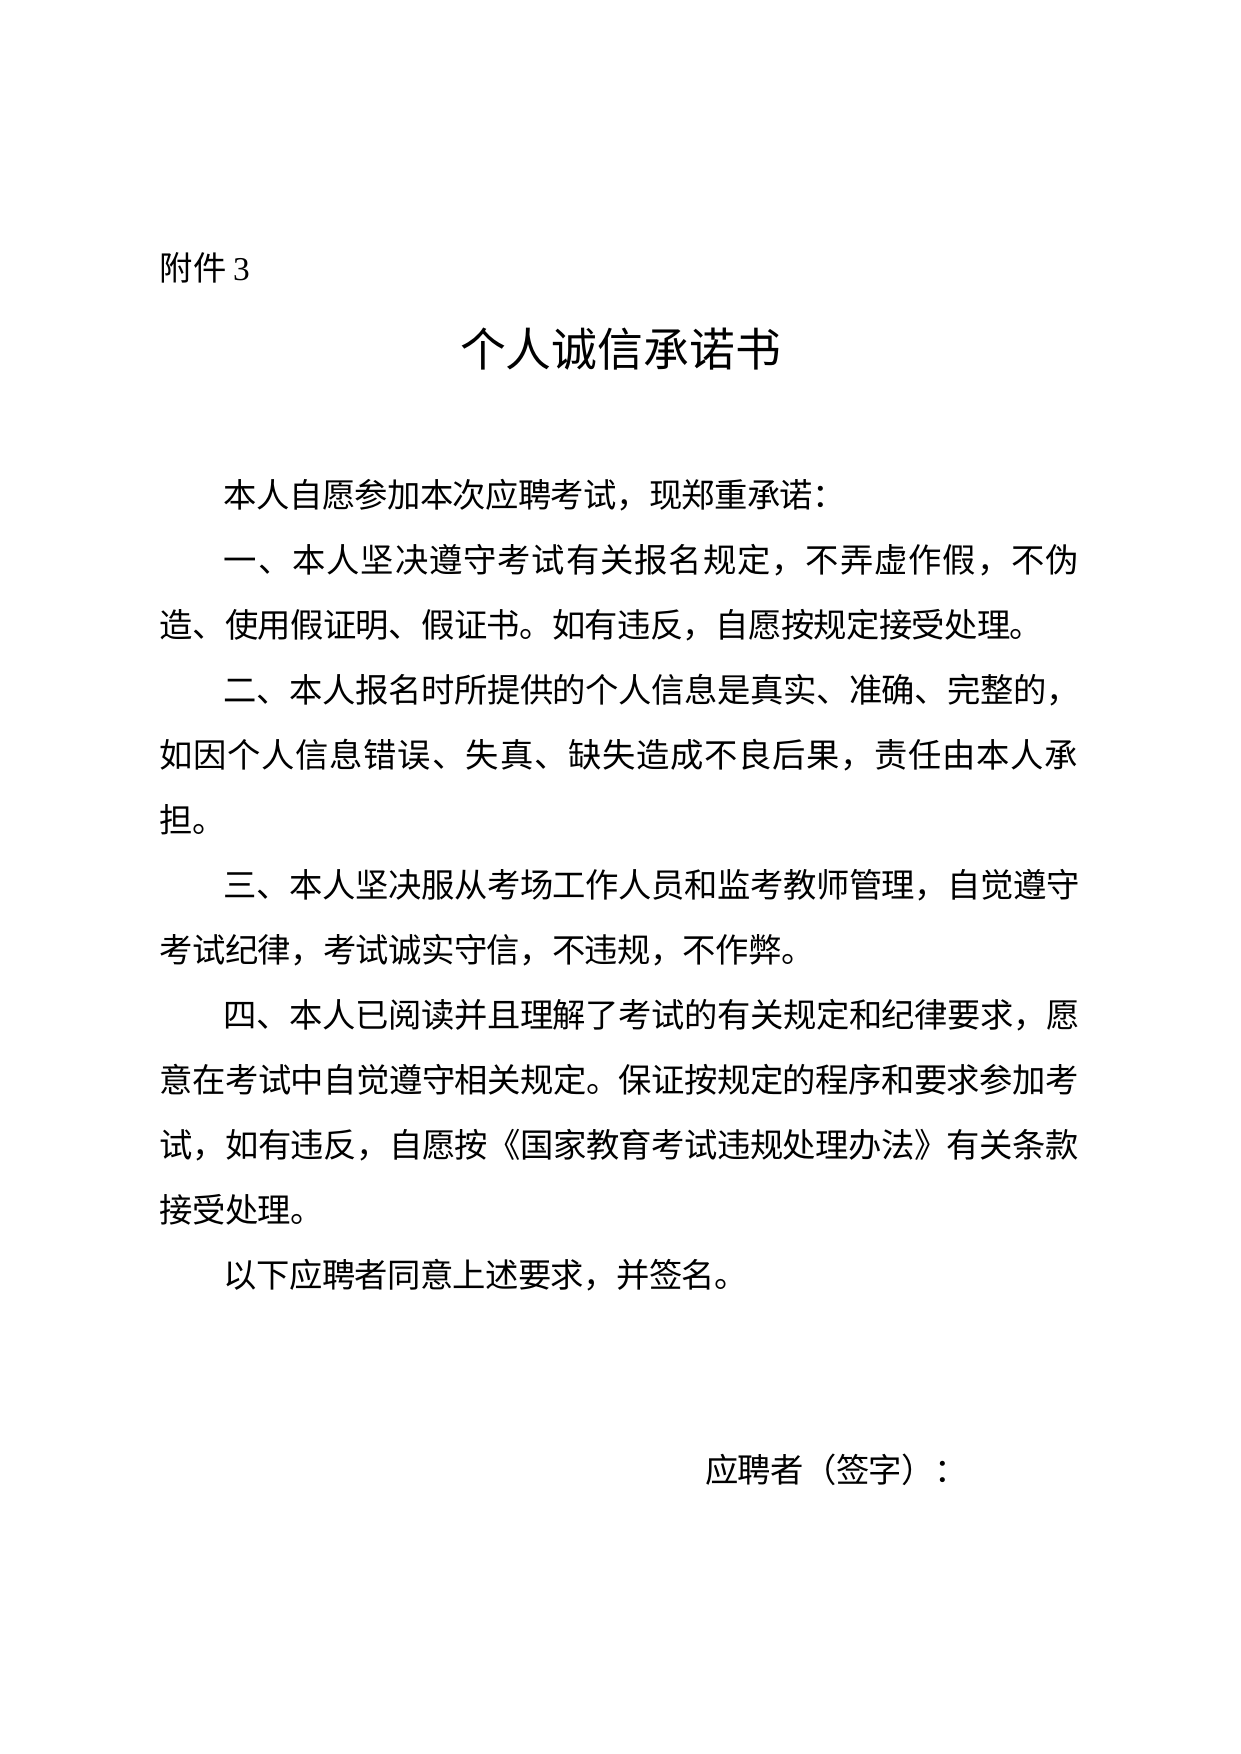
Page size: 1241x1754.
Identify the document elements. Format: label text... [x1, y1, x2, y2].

text 附件3 [159, 233, 1081, 298]
text 二、本人报名时所提供的个人信息是真实、准确、完整的，如因个人信息错误、失真、缺失造成不良后果，责任由本人承担。 [159, 655, 1081, 850]
text 一、本人坚决遵守考试有关报名规定，不弄虚作假，不伪造、使用假证明、假证书。如有违反，自愿按规定接受处理。 [159, 525, 1081, 655]
text 四、本人已阅读并且理解了考试的有关规定和纪律要求，愿意在考试中自觉遵守相关规定。保证按规定的程序和要求参加考试，如有违反，自愿按《国家教育考试违规处理办法》有关条款接受处理。 [159, 980, 1081, 1240]
text 本人自愿参加本次应聘考试，现郑重承诺： [159, 460, 1081, 525]
text 三、本人坚决服从考场工作人员和监考教师管理，自觉遵守考试纪律，考试诚实守信，不违规，不作弊。 [159, 850, 1081, 980]
text 个人诚信承诺书 [159, 298, 1081, 395]
text 以下应聘者同意上述要求，并签名。 [159, 1240, 1081, 1305]
text 应聘者（签字）： [159, 1435, 1081, 1500]
